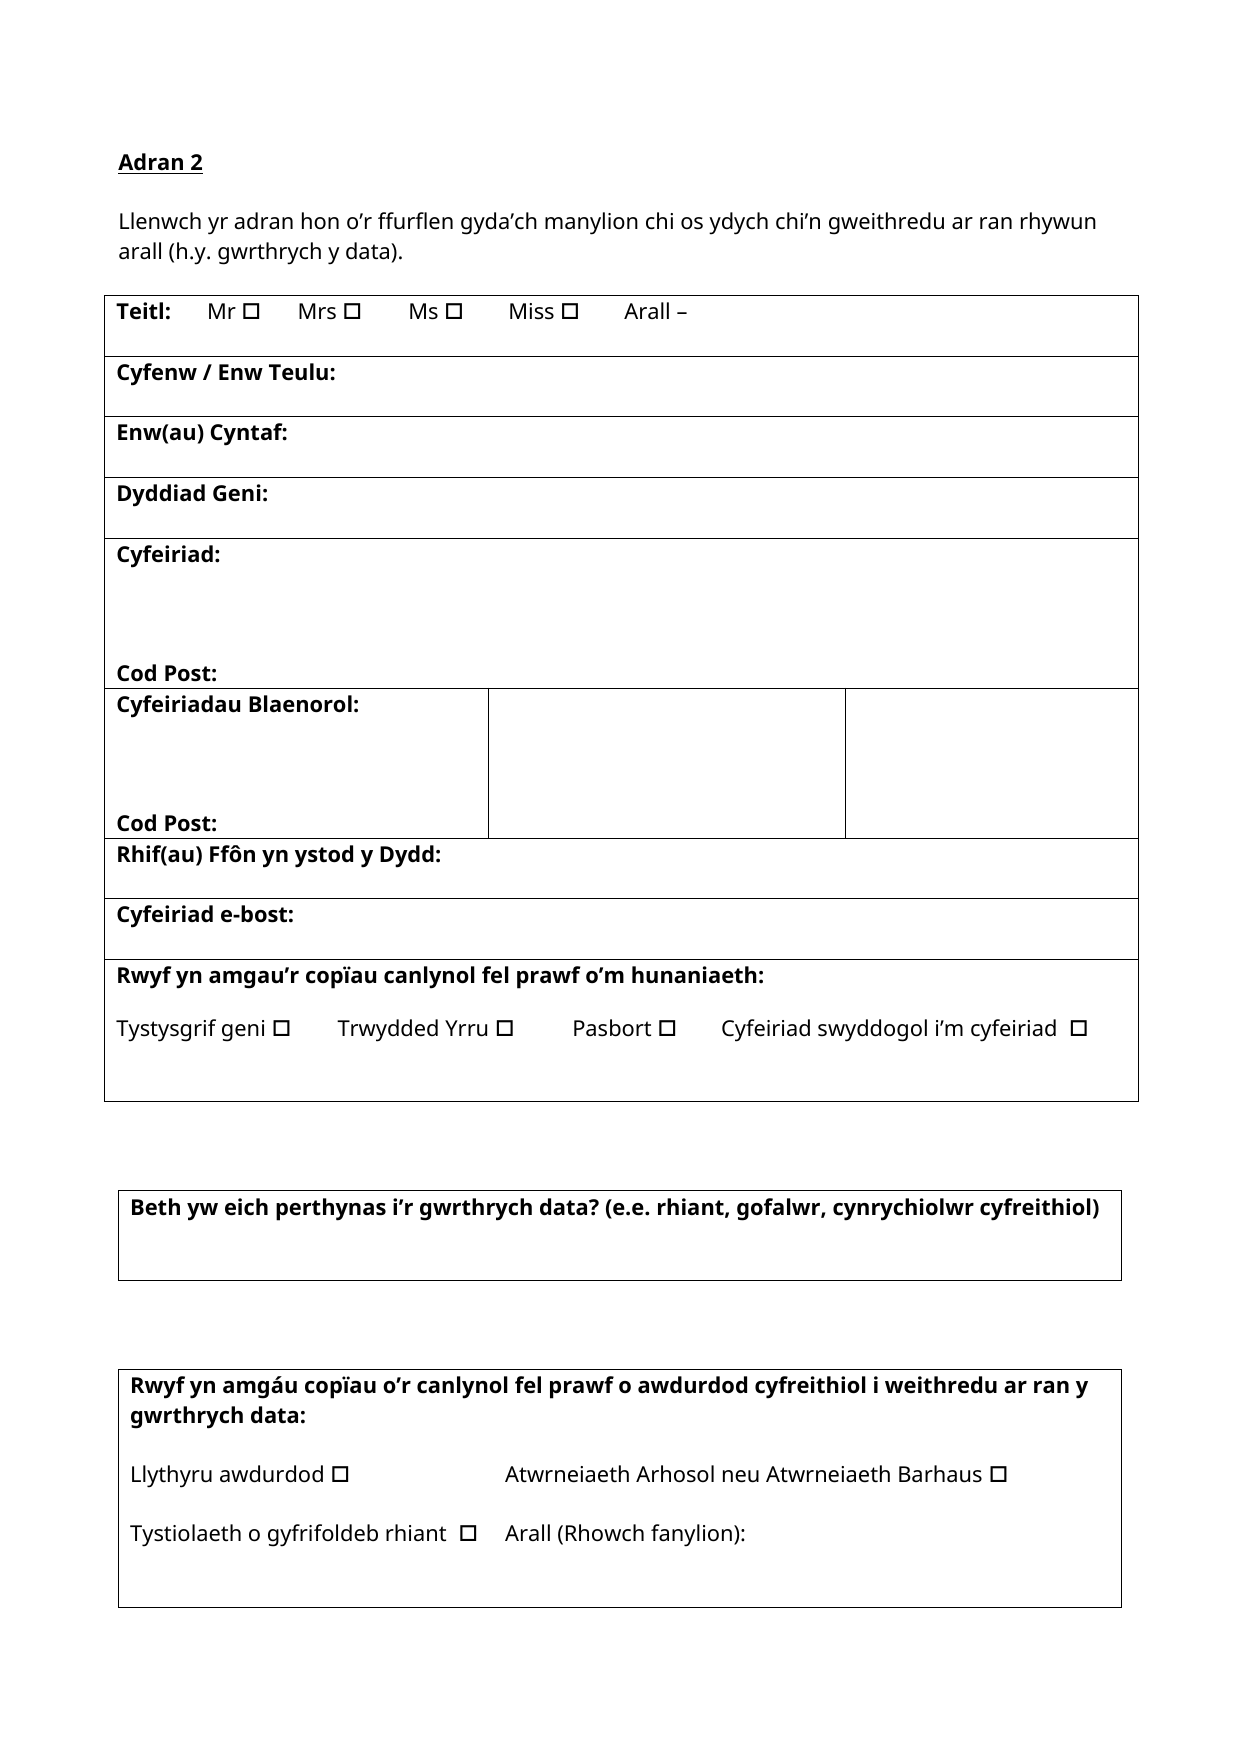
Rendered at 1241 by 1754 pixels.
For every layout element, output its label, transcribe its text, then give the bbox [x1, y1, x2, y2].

table_header Teitl: Mr Mrs Ms Miss Arall – [105, 296, 1138, 356]
table_cell [846, 689, 1138, 837]
text Llenwch yr adran hon o’r ffurflen gyda’ch manylion chi os ydych chi’n gweithredu ar ran rhywun arall (h.y. gwrthrych y data). [118, 206, 1122, 266]
table_cell Cyfeiriad e-bost: [105, 899, 1138, 959]
table_cell Cyfeiriad: Cod Post: [105, 539, 1138, 687]
table_header Beth yw eich perthynas i’r gwrthrych data? (e.e. rhiant, gofalwr, cynrychiolwr cyfreithiol) [119, 1191, 1121, 1280]
table_cell Cyfenw / Enw Teulu: [105, 357, 1138, 416]
table_cell Rwyf yn amgau’r copïau canlynol fel prawf o’m hunaniaeth: Tystysgrif geni Trwydded Yrru Pasbort Cyfeiriad swyddogol i’m cyfeiriad [105, 960, 1138, 1101]
table_cell Enw(au) Cyntaf: [105, 417, 1138, 477]
table_cell Dyddiad Geni: [105, 478, 1138, 537]
subtitle Adran 2 [118, 147, 1122, 177]
table_header Rwyf yn amgáu copïau o’r canlynol fel prawf o awdurdod cyfreithiol i weithredu ar ran y gwrthrych data: Llythyru awdurdod Atwrneiaeth Arhosol neu Atwrneiaeth Barhaus Tystiolaeth o gyfrifoldeb rhiant Arall (Rhowch fanylion): [119, 1370, 1121, 1607]
table_cell [489, 689, 845, 837]
table_cell Rhif(au) Ffôn yn ystod y Dydd: [105, 839, 1138, 898]
table_cell Cyfeiriadau Blaenorol: Cod Post: [105, 689, 488, 837]
